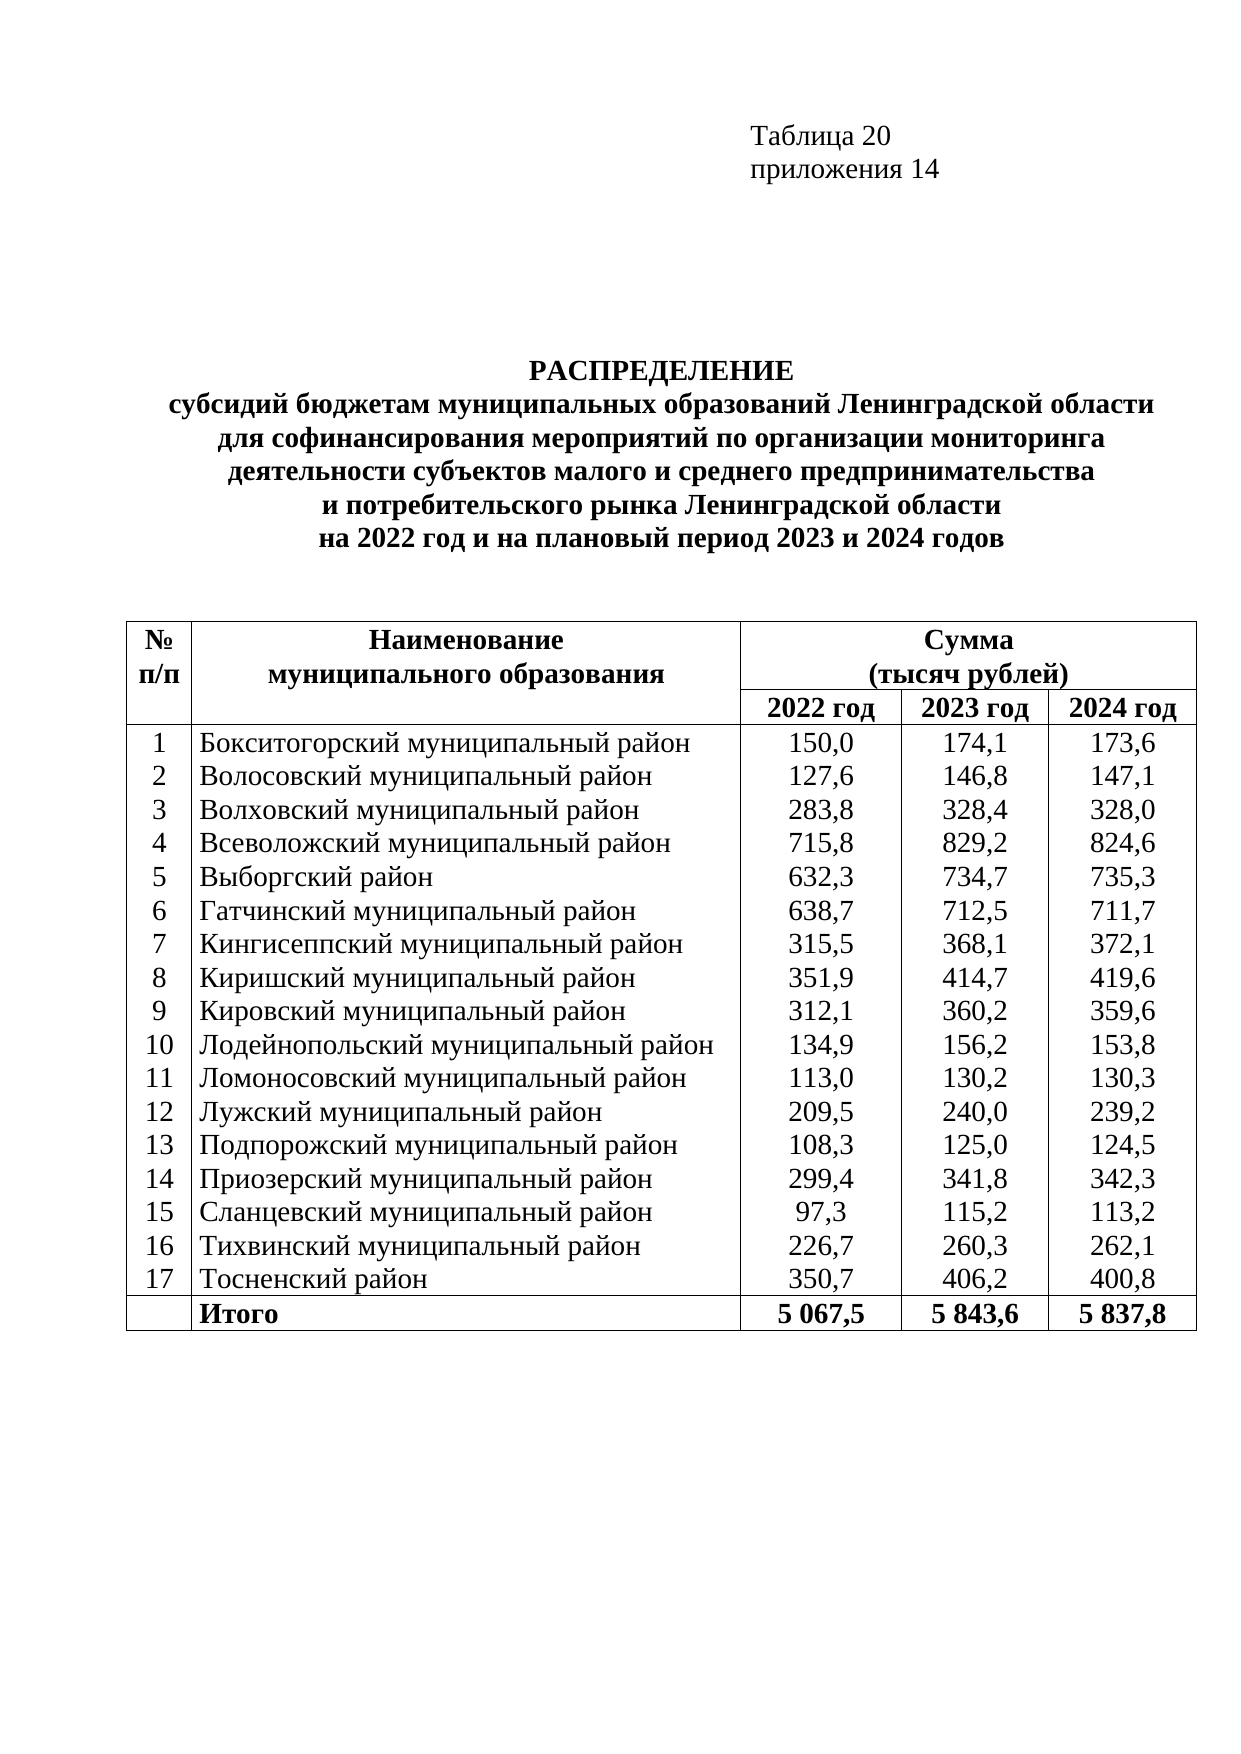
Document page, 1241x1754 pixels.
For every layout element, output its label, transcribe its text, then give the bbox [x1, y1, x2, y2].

table_cell 262,1 [1049, 1228, 1196, 1262]
table_cell 5 067,5 [741, 1296, 901, 1330]
table_cell 11 [127, 1060, 191, 1094]
table_header Наименование муниципального образования [192, 622, 740, 724]
table_cell 360,2 [902, 993, 1048, 1027]
table_cell Всеволожский муниципальный район [192, 826, 740, 859]
table_cell 3 [127, 792, 191, 826]
table_cell 824,6 [1049, 826, 1196, 859]
text для софинансирования мероприятий по организации мониторинга [159, 420, 1163, 453]
table_cell Кировский муниципальный район [192, 993, 740, 1027]
table_cell 125,0 [902, 1128, 1048, 1161]
table_cell Тосненский район [192, 1262, 740, 1295]
table_cell Приозерский муниципальный район [192, 1161, 740, 1194]
table_cell 150,0 [741, 725, 901, 758]
table_cell 9 [127, 993, 191, 1027]
table_cell 17 [127, 1262, 191, 1295]
table_cell Гатчинский муниципальный район [192, 893, 740, 926]
table_cell Итого [192, 1296, 740, 1330]
table_cell 108,3 [741, 1128, 901, 1161]
table_cell 312,1 [741, 993, 901, 1027]
table_cell Лужский муниципальный район [192, 1094, 740, 1127]
table_cell 146,8 [902, 759, 1048, 792]
table_cell 130,3 [1049, 1060, 1196, 1094]
table_cell 283,8 [741, 792, 901, 826]
table_cell 1 [127, 725, 191, 758]
table_cell Подпорожский муниципальный район [192, 1128, 740, 1161]
table_cell 6 [127, 893, 191, 926]
table_cell 350,7 [741, 1262, 901, 1295]
text и потребительского рынка Ленинградской области [159, 487, 1163, 521]
table_cell 10 [127, 1027, 191, 1060]
table_cell 13 [127, 1128, 191, 1161]
text на 2022 год и на плановый период 2023 и 2024 годов [159, 521, 1163, 554]
table_cell Ломоносовский муниципальный район [192, 1060, 740, 1094]
table_cell 260,3 [902, 1228, 1048, 1262]
table_cell 711,7 [1049, 893, 1196, 926]
table_cell 406,2 [902, 1262, 1048, 1295]
table_cell 173,6 [1049, 725, 1196, 758]
table_cell 127,6 [741, 759, 901, 792]
table_cell 124,5 [1049, 1128, 1196, 1161]
table_cell 5 837,8 [1049, 1296, 1196, 1330]
table_cell 328,0 [1049, 792, 1196, 826]
table_header № п/п [127, 622, 191, 724]
table_cell 735,3 [1049, 859, 1196, 893]
table_cell Волховский муниципальный район [192, 792, 740, 826]
table_cell Кингисеппский муниципальный район [192, 926, 740, 960]
table_cell 115,2 [902, 1195, 1048, 1228]
table_cell 715,8 [741, 826, 901, 859]
table_cell 2022 год [741, 690, 901, 724]
table_cell 15 [127, 1195, 191, 1228]
table_cell Сланцевский муниципальный район [192, 1195, 740, 1228]
table_cell 174,1 [902, 725, 1048, 758]
table_cell 239,2 [1049, 1094, 1196, 1127]
table_cell 829,2 [902, 826, 1048, 859]
table_cell 16 [127, 1228, 191, 1262]
table_cell 240,0 [902, 1094, 1048, 1127]
table_cell 7 [127, 926, 191, 960]
table_cell 400,8 [1049, 1262, 1196, 1295]
table_cell 342,3 [1049, 1161, 1196, 1194]
text приложения 14 [750, 152, 1163, 185]
table_cell 2023 год [902, 690, 1048, 724]
table_cell 328,4 [902, 792, 1048, 826]
table_cell 209,5 [741, 1094, 901, 1127]
text РАСПРЕДЕЛЕНИЕ [159, 353, 1163, 386]
table_cell Тихвинский муниципальный район [192, 1228, 740, 1262]
table_cell Бокситогорский муниципальный район [192, 725, 740, 758]
table_cell 8 [127, 960, 191, 993]
table_cell 359,6 [1049, 993, 1196, 1027]
table_cell 632,3 [741, 859, 901, 893]
table_cell 638,7 [741, 893, 901, 926]
table_cell 299,4 [741, 1161, 901, 1194]
table_cell Киришский муниципальный район [192, 960, 740, 993]
table_cell 14 [127, 1161, 191, 1194]
table_cell 134,9 [741, 1027, 901, 1060]
table_cell [127, 1296, 191, 1330]
text субсидий бюджетам муниципальных образований Ленинградской области [159, 386, 1163, 420]
table_cell 156,2 [902, 1027, 1048, 1060]
table_cell 4 [127, 826, 191, 859]
table_cell 5 843,6 [902, 1296, 1048, 1330]
table_cell 368,1 [902, 926, 1048, 960]
table_header Сумма (тысяч рублей) [741, 622, 1196, 689]
table_cell 113,0 [741, 1060, 901, 1094]
table_cell 153,8 [1049, 1027, 1196, 1060]
table_cell 113,2 [1049, 1195, 1196, 1228]
table_cell 419,6 [1049, 960, 1196, 993]
table_cell 734,7 [902, 859, 1048, 893]
table_cell 414,7 [902, 960, 1048, 993]
table_cell 5 [127, 859, 191, 893]
table_cell 2024 год [1049, 690, 1196, 724]
table_cell 372,1 [1049, 926, 1196, 960]
table_cell 12 [127, 1094, 191, 1127]
table_cell 351,9 [741, 960, 901, 993]
text Таблица 20 [750, 118, 1163, 152]
table_cell Волосовский муниципальный район [192, 759, 740, 792]
table_cell Лодейнопольский муниципальный район [192, 1027, 740, 1060]
table_cell 226,7 [741, 1228, 901, 1262]
table_cell 712,5 [902, 893, 1048, 926]
table_cell 147,1 [1049, 759, 1196, 792]
table_cell 341,8 [902, 1161, 1048, 1194]
table_cell 2 [127, 759, 191, 792]
text деятельности субъектов малого и среднего предпринимательства [159, 453, 1163, 487]
table_cell 130,2 [902, 1060, 1048, 1094]
table_cell 97,3 [741, 1195, 901, 1228]
table_cell Выборгский район [192, 859, 740, 893]
table_cell 315,5 [741, 926, 901, 960]
